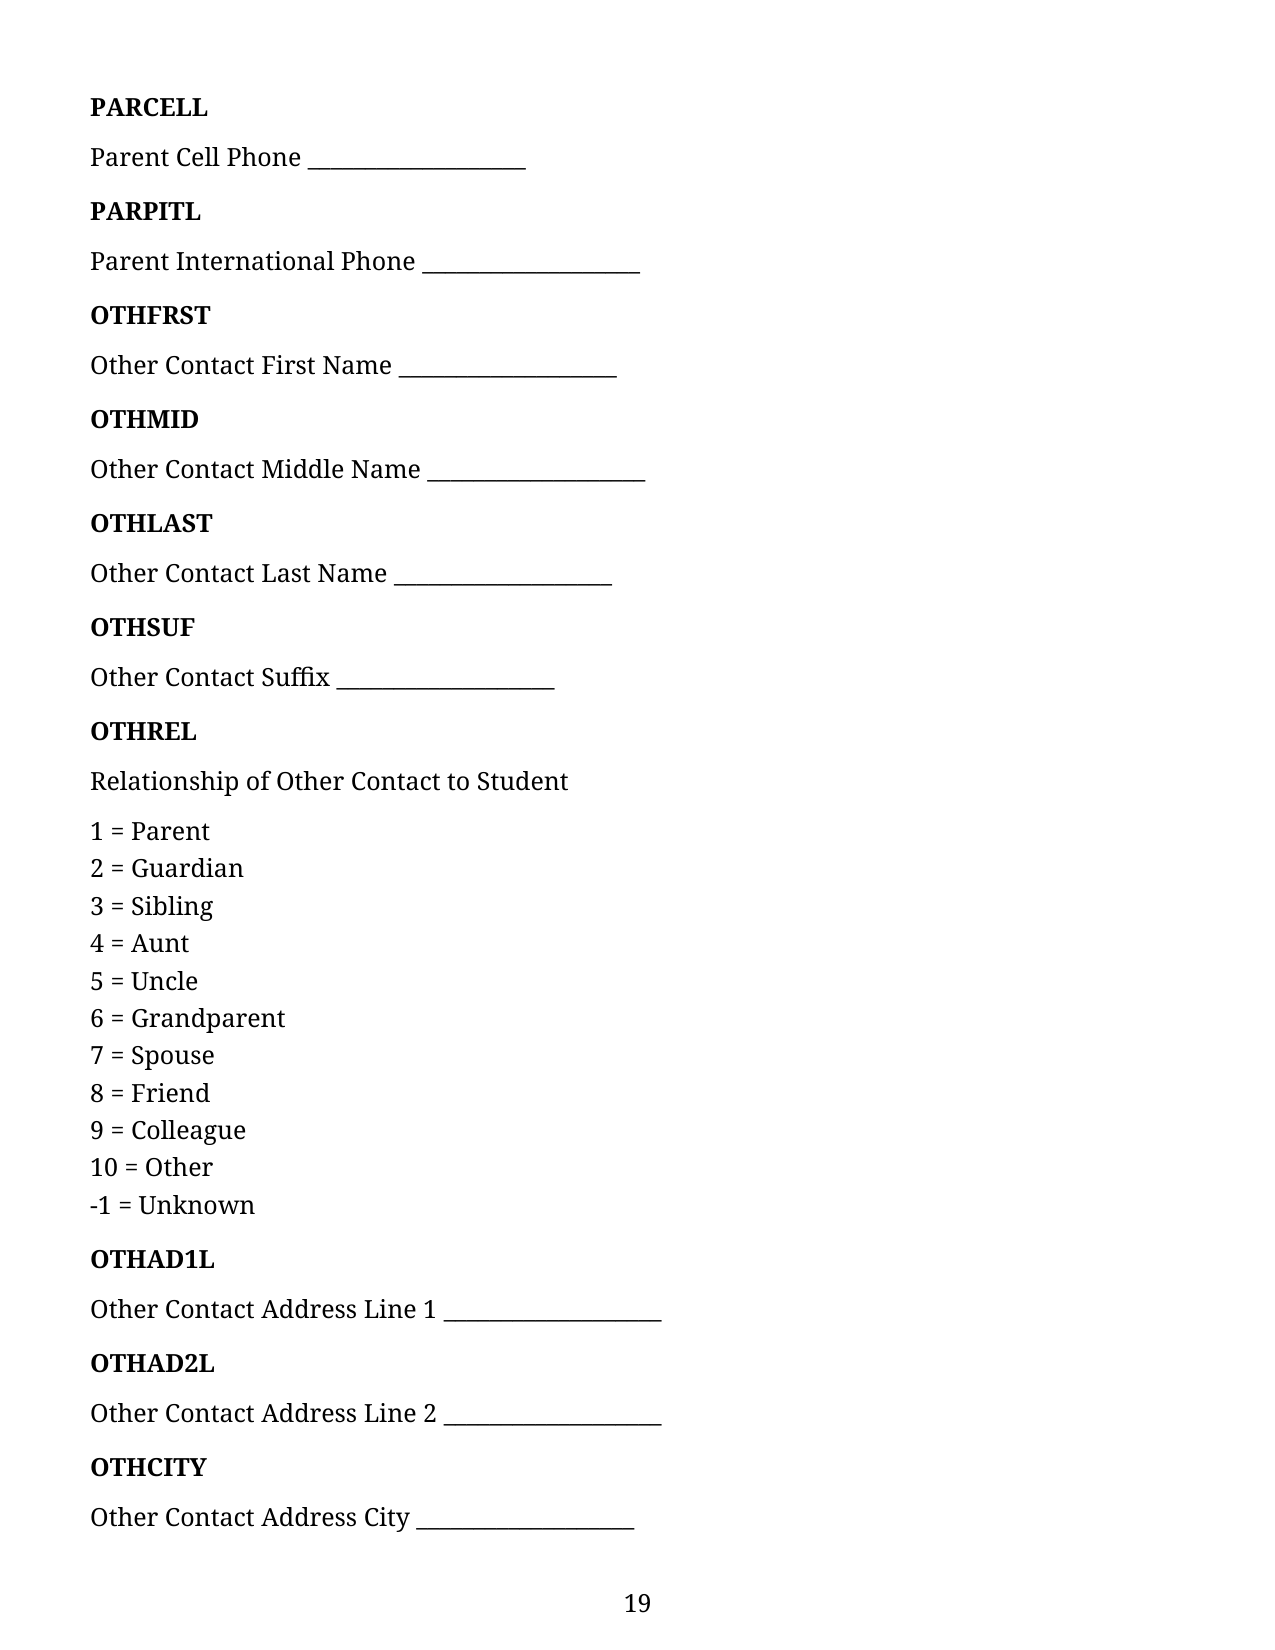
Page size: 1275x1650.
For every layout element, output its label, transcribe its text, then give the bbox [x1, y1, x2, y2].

text Other Contact First Name ___________________ [90, 348, 1185, 382]
text Other Contact Address Line 2 ___________________ [90, 1395, 1185, 1429]
text Relationship of Other Contact to Student [90, 764, 1185, 798]
text Other Contact Address City ___________________ [90, 1499, 1185, 1533]
text Parent International Phone ___________________ [90, 244, 1185, 278]
text 4 = Aunt [90, 926, 1185, 960]
subtitle OTHAD1L [90, 1242, 1185, 1276]
subtitle OTHREL [90, 714, 1185, 748]
text Other Contact Suffix ___________________ [90, 660, 1185, 694]
text -1 = Unknown [90, 1187, 1185, 1222]
subtitle OTHMID [90, 402, 1185, 436]
subtitle PARCELL [90, 90, 1185, 124]
text 9 = Colleague [90, 1113, 1185, 1147]
text 8 = Friend [90, 1075, 1185, 1109]
text 5 = Uncle [90, 963, 1185, 997]
text 2 = Guardian [90, 851, 1185, 885]
subtitle OTHCITY [90, 1449, 1185, 1483]
subtitle OTHFRST [90, 298, 1185, 332]
text 1 = Parent [90, 813, 1185, 848]
text Other Contact Last Name ___________________ [90, 556, 1185, 590]
subtitle PARPITL [90, 194, 1185, 228]
text Other Contact Address Line 1 ___________________ [90, 1291, 1185, 1326]
text 3 = Sibling [90, 888, 1185, 922]
text 7 = Spouse [90, 1038, 1185, 1072]
text Other Contact Middle Name ___________________ [90, 452, 1185, 486]
subtitle OTHAD2L [90, 1346, 1185, 1379]
subtitle OTHSUF [90, 610, 1185, 644]
text 10 = Other [90, 1150, 1185, 1184]
text 6 = Grandparent [90, 1001, 1185, 1034]
subtitle OTHLAST [90, 506, 1185, 540]
text Parent Cell Phone ___________________ [90, 140, 1185, 174]
